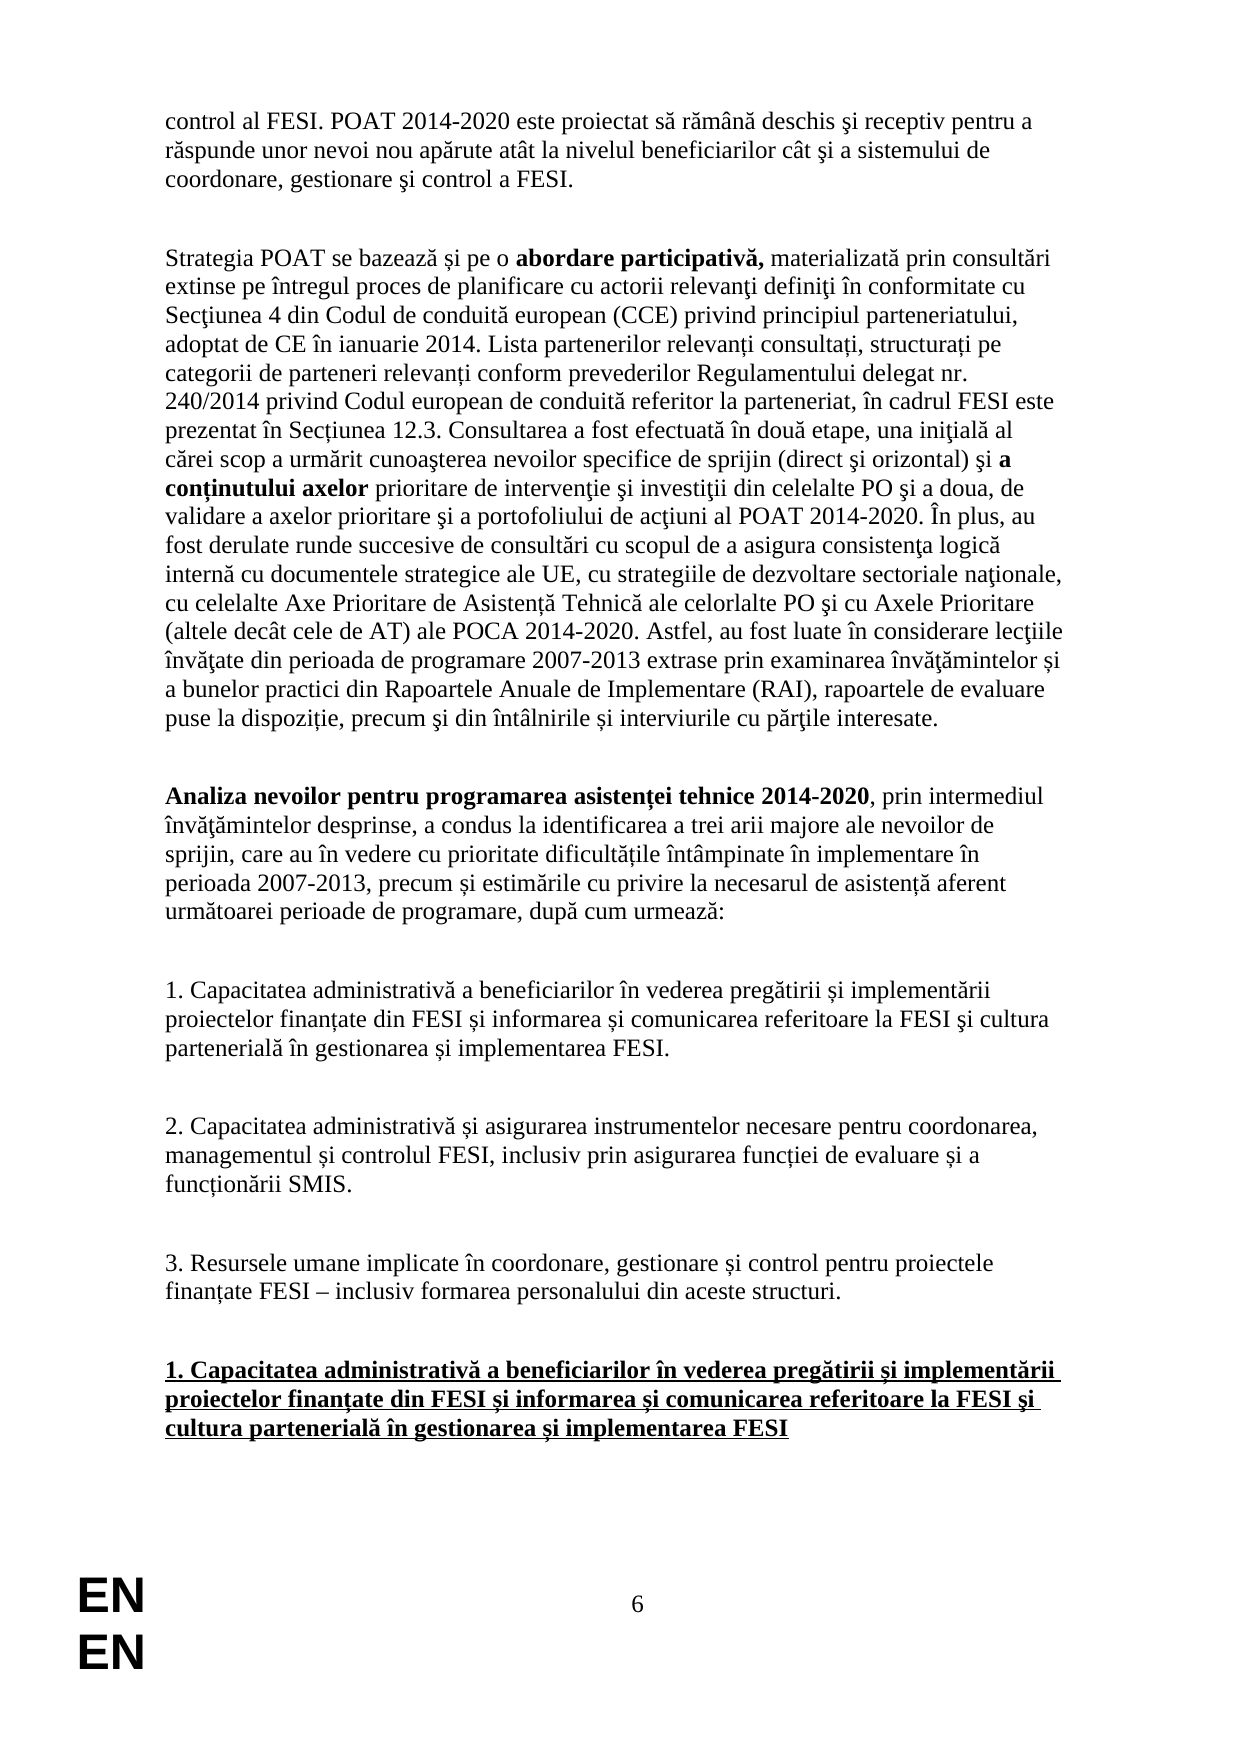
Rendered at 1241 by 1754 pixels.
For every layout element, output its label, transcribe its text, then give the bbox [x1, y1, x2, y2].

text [165, 106, 1063, 193]
text 3. Resursele umane implicate în coordonare, gestionare și control pentru proiectele finanțate FESI – inclusiv formarea personalului din aceste structuri. [165, 1248, 1063, 1305]
text 1. Capacitatea administrativă a beneficiarilor în vederea pregătirii și implementării proiectelor finanțate din FESI și informarea și comunicarea referitoare la FESI şi cultura partenerială în gestionarea și implementarea FESI [165, 1355, 1063, 1441]
text Analiza nevoilor pentru programarea asistenței tehnice 2014-2020, prin intermediul învăţămintelor desprinse, a condus la identificarea a trei arii majore ale nevoilor de sprijin, care au în vedere cu prioritate dificultățile întâmpinate în implementare în perioada 2007-2013, precum și estimările cu privire la necesarul de asistență aferent următoarei perioade de programare, după cum urmează: [165, 781, 1063, 925]
text 2. Capacitatea administrativă și asigurarea instrumentelor necesare pentru coordonarea, managementul și controlul FESI, inclusiv prin asigurarea funcției de evaluare și a funcționării SMIS. [165, 1111, 1063, 1198]
text Strategia POAT se bazează și pe o abordare participativă, materializată prin consultări extinse pe întregul proces de planificare cu actorii relevanţi definiţi în conformitate cu Secţiunea 4 din Codul de conduită european (CCE) privind principiul parteneriatului, adoptat de CE în ianuarie 2014. Lista partenerilor relevanți consultați, structurați pe categorii de parteneri relevanți conform prevederilor Regulamentului delegat nr. 240/2014 privind Codul european de conduită referitor la parteneriat, în cadrul FESI este prezentat în Secțiunea 12.3. Consultarea a fost efectuată în două etape, una iniţială al cărei scop a urmărit cunoaşterea nevoilor specifice de sprijin (direct şi orizontal) şi a conținutului axelor prioritare de intervenţie şi investiţii din celelalte PO şi a doua, de validare a axelor prioritare şi a portofoliului de acţiuni al POAT 2014-2020. În plus, au fost derulate runde succesive de consultări cu scopul de a asigura consistenţa logică internă cu documentele strategice ale UE, cu strategiile de dezvoltare sectoriale naţionale, cu celelalte Axe Prioritare de Asistență Tehnică ale celorlalte PO şi cu Axele Prioritare (altele decât cele de AT) ale POCA 2014-2020. Astfel, au fost luate în considerare lecţiile învăţate din perioada de programare 2007-2013 extrase prin examinarea învăţămintelor și a bunelor practici din Rapoartele Anuale de Implementare (RAI), rapoartele de evaluare puse la dispoziție, precum şi din întâlnirile și interviurile cu părţile interesate. [165, 243, 1063, 731]
text 1. Capacitatea administrativă a beneficiarilor în vederea pregătirii și implementării proiectelor finanțate din FESI și informarea și comunicarea referitoare la FESI şi cultura partenerială în gestionarea și implementarea FESI. [165, 975, 1063, 1061]
